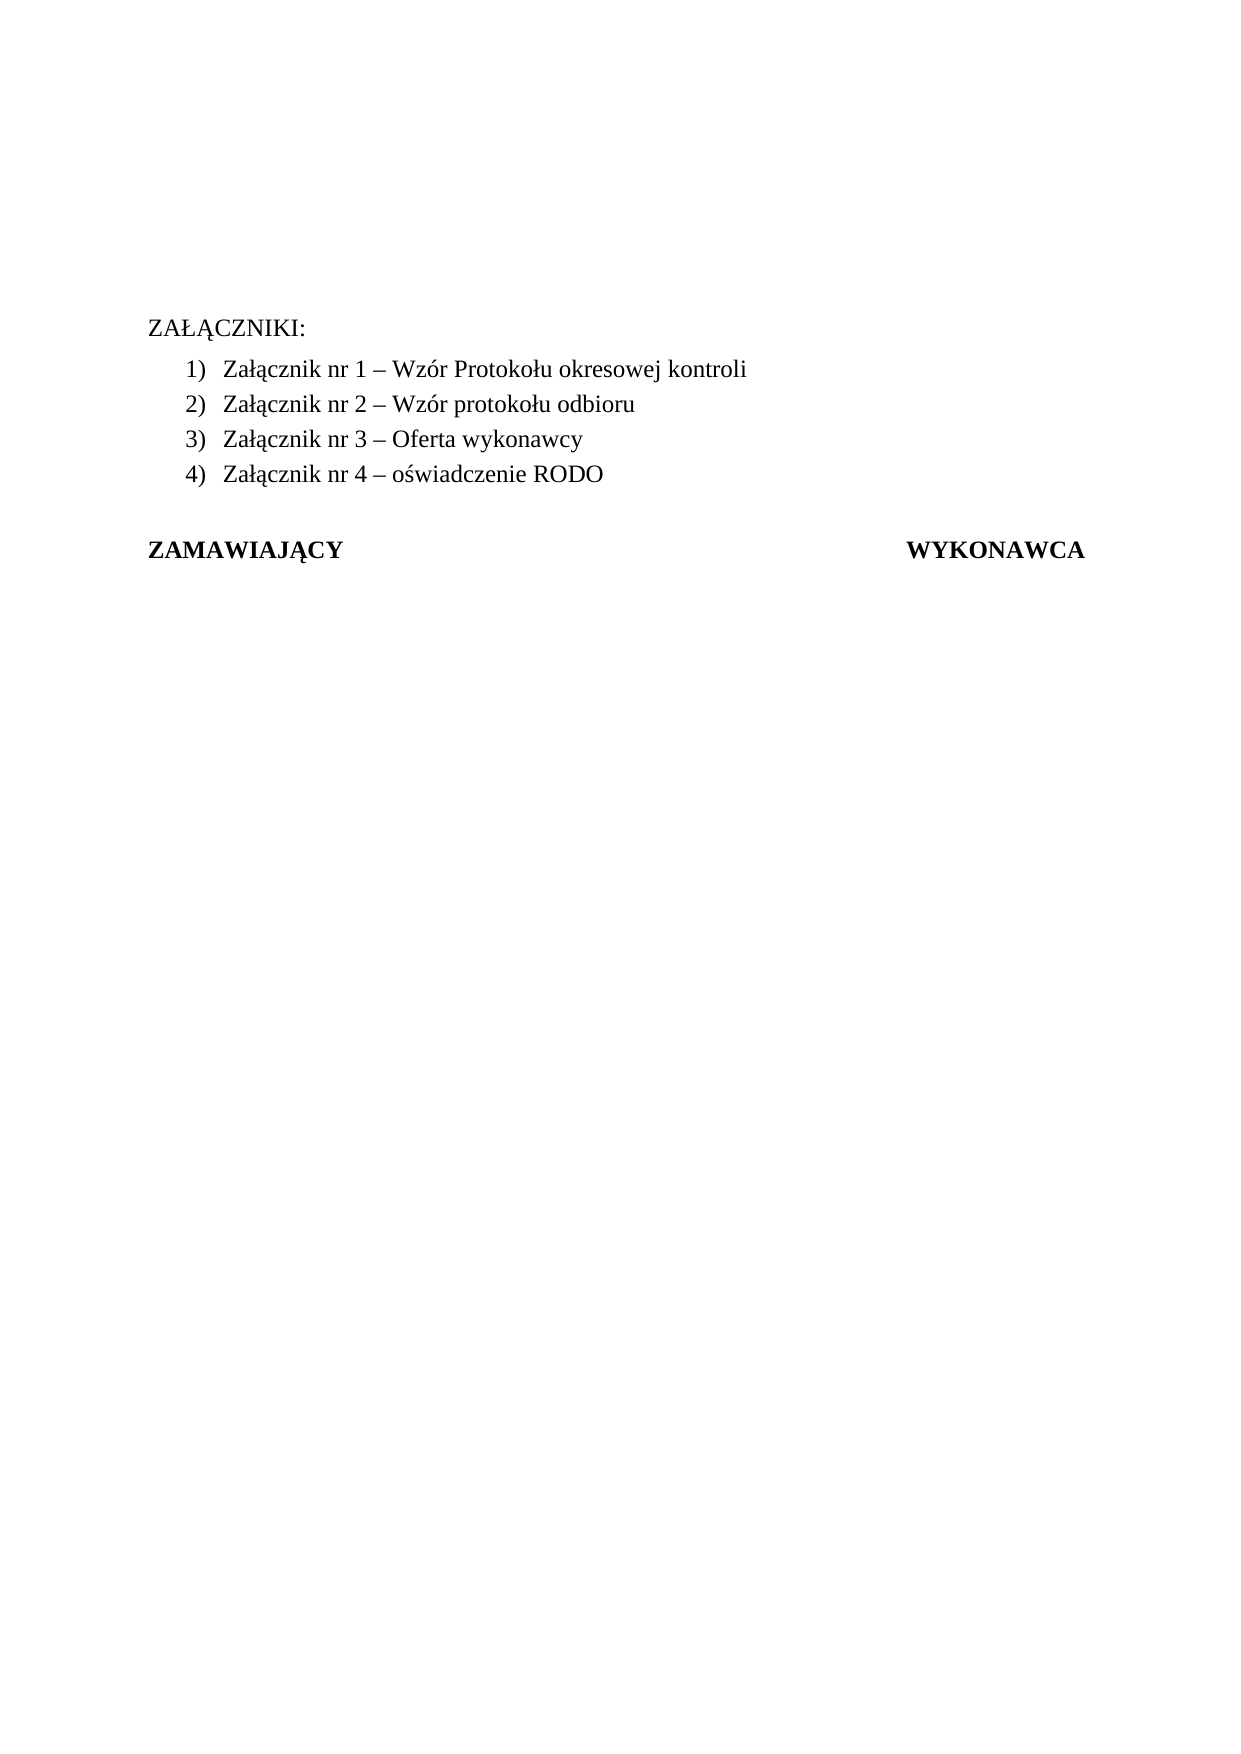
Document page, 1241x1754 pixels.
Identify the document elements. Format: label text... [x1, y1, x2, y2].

text ZAŁĄCZNIKI: [148, 313, 1093, 341]
text ZAMAWIAJĄCY WYKONAWCA [148, 535, 1093, 564]
list Załącznik nr 4 – oświadczenie RODO [185, 459, 1093, 488]
list Załącznik nr 2 – Wzór protokołu odbioru [185, 389, 1093, 418]
list Załącznik nr 1 – Wzór Protokołu okresowej kontroli [185, 354, 1093, 383]
list Załącznik nr 3 – Oferta wykonawcy [185, 424, 1093, 453]
